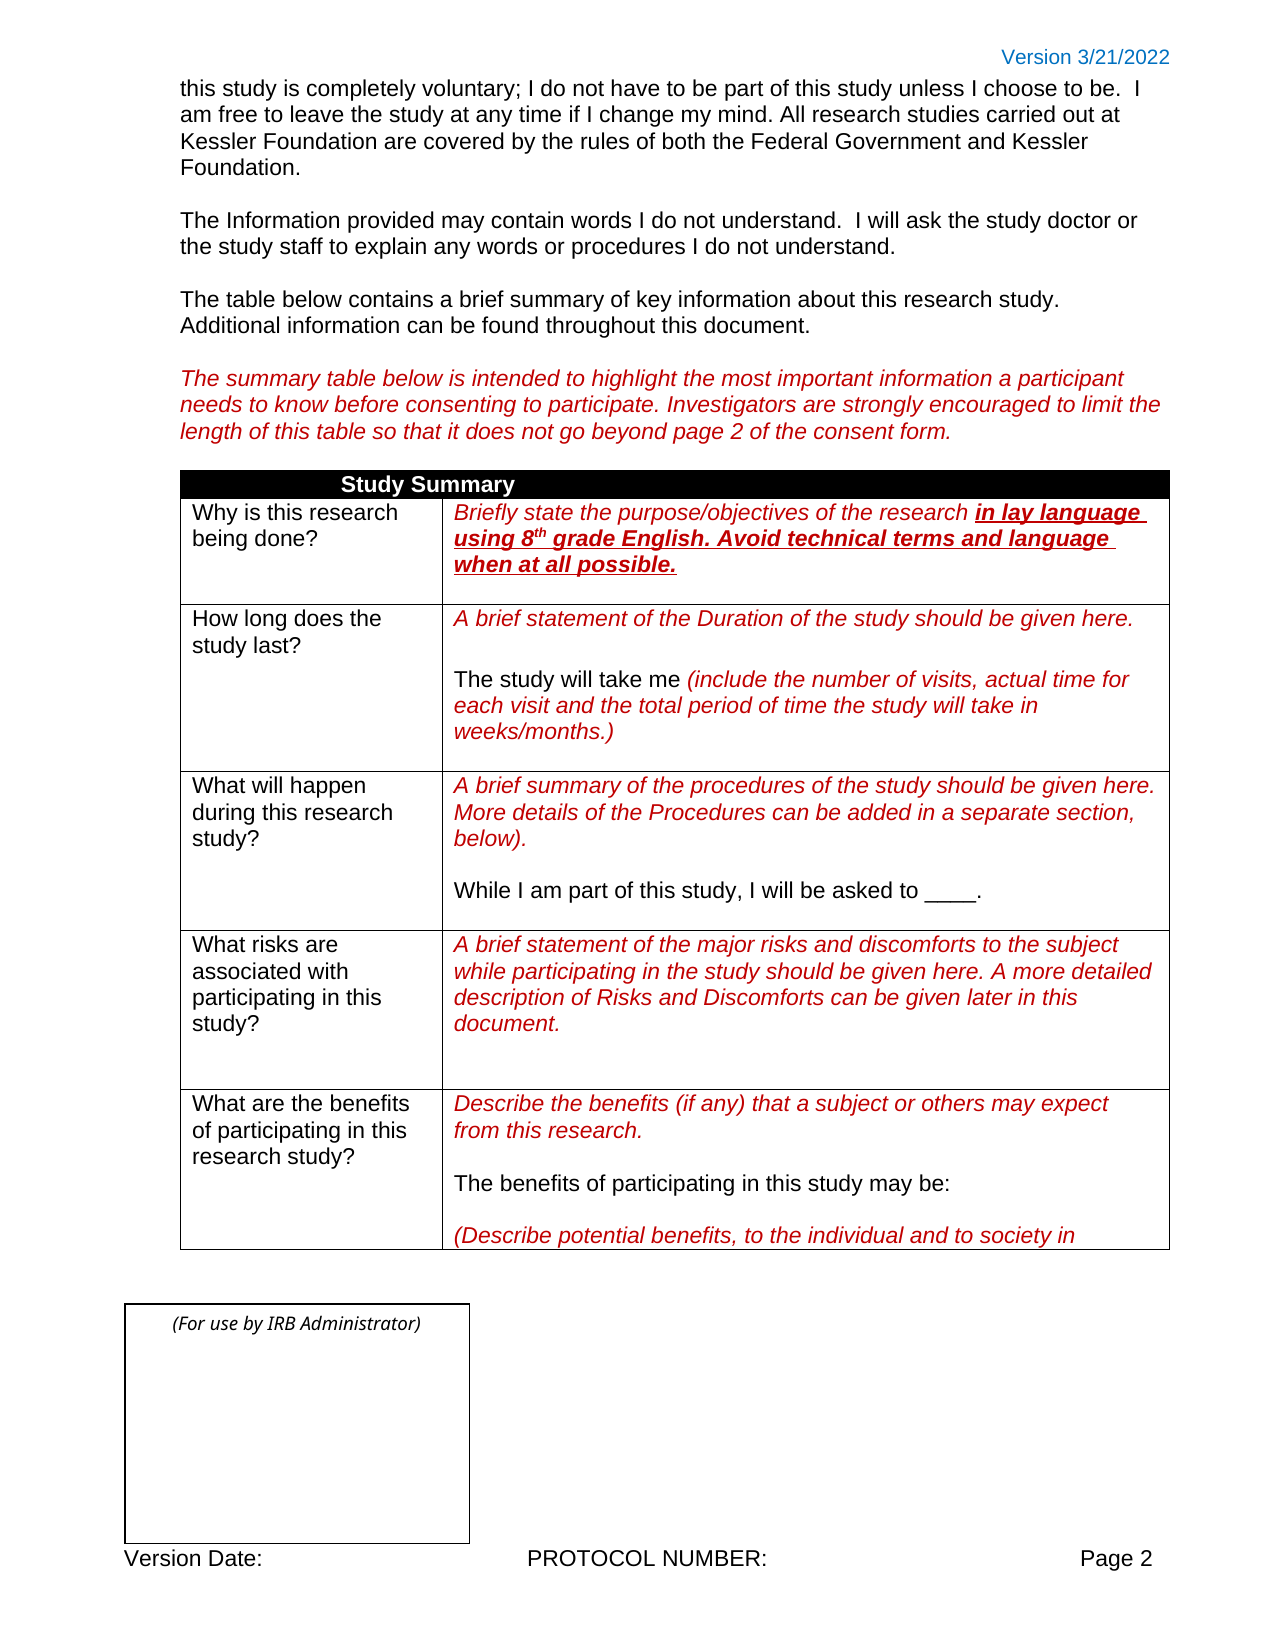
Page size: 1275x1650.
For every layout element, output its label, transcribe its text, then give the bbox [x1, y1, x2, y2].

text The summary table below is intended to highlight the most important information a participant needs to know before consenting to participate. Investigators are strongly encouraged to limit the length of this table so that it does not go beyond page 2 of the consent form. [180, 365, 1170, 444]
text The table below contains a brief summary of key information about this research study. Additional information can be found throughout this document. [180, 286, 1170, 338]
text The Information provided may contain words I do not understand. I will ask the study doctor or the study staff to explain any words or procedures I do not understand. [180, 207, 1170, 259]
table_cell What will happen during this research study? [181, 772, 442, 930]
table_cell What risks are associated with participating in this study? [181, 931, 442, 1089]
table_cell How long does the study last? [181, 605, 442, 771]
table_cell Why is this research being done? [181, 499, 442, 604]
table_cell A brief summary of the procedures of the study should be given here. More details of the Procedures can be added in a separate section, below). While I am part of this study, I will be asked to ____. [443, 772, 1169, 930]
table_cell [443, 1090, 1169, 1248]
table_cell A brief statement of the major risks and discomforts to the subject while participating in the study should be given here. A more detailed description of Risks and Discomforts can be given later in this document. [443, 931, 1169, 1089]
table_cell A brief statement of the Duration of the study should be given here. The study will take me (include the number of visits, actual time for each visit and the total period of time the study will take in weeks/months.) [443, 605, 1169, 771]
table_header [676, 471, 1169, 498]
table_cell Briefly state the purpose/objectives of the research in lay language using 8th grade English. Avoid technical terms and language when at all possible. [443, 499, 1169, 604]
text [180, 75, 1170, 180]
table_header Study Summary [181, 471, 674, 498]
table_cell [181, 1090, 442, 1248]
